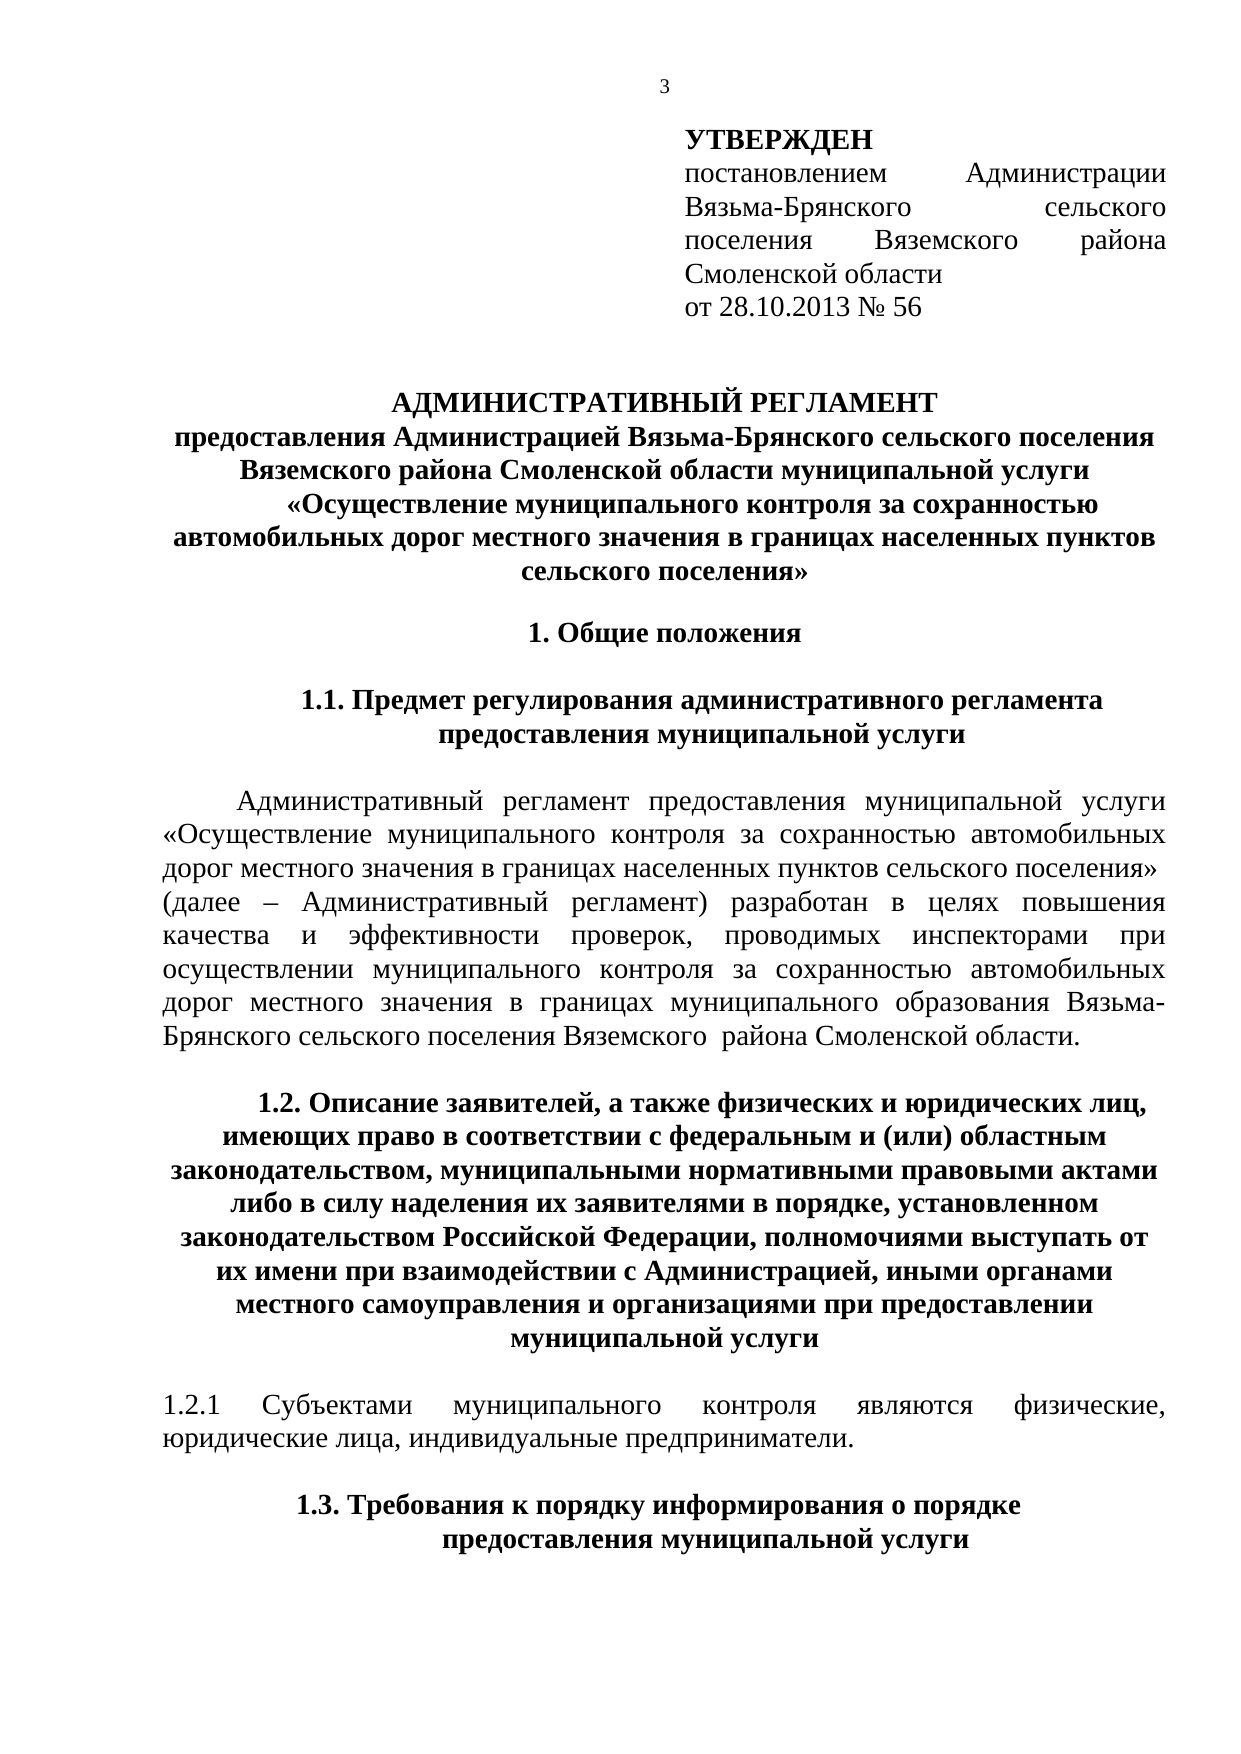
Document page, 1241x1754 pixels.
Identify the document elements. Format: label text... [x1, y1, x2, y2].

text предоставления муниципальной услуги [162, 716, 1167, 749]
text АДМИНИСТРАТИВНЫЙ РЕГЛАМЕНТ [162, 385, 1167, 419]
text Административный регламент предоставления муниципальной услуги «Осуществление муниципального контроля за сохранностью автомобильных дорог местного значения в границах населенных пунктов сельского поселения» [162, 783, 1167, 884]
text предоставления Администрацией Вязьма-Брянского сельского поселения Вяземского района Смоленской области муниципальной услуги [162, 419, 1167, 486]
text 1.2. Описание заявителей, а также физических и юридических лиц, имеющих право в соответствии с федеральным и (или) областным законодательством, муниципальными нормативными правовыми актами либо в силу наделения их заявителями в порядке, установленном законодательством Российской Федерации, полномочиями выступать от их имени при взаимодействии с Администрацией, иными органами местного самоуправления и организациями при предоставлении муниципальной услуги [162, 1085, 1167, 1353]
text (далее – Административный регламент) разработан в целях повышения качества и эффективности проверок, проводимых инспекторами при осуществлении муниципального контроля за сохранностью автомобильных дорог местного значения в границах муниципального образования Вязьма-Брянского сельского поселения Вяземского района Смоленской области. [162, 884, 1167, 1051]
text 1.2.1 Субъектами муниципального контроля являются физические, юридические лица, индивидуальные предприниматели. [162, 1387, 1167, 1454]
text 1.3. Требования к порядку информирования о порядке [162, 1487, 1167, 1521]
text 1. Общие положения [162, 615, 1167, 649]
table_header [673, 122, 1178, 323]
text 1.1. Предмет регулирования административного регламента [162, 682, 1167, 716]
text «Осуществление муниципального контроля за сохранностью автомобильных дорог местного значения в границах населенных пунктов сельского поселения» [162, 486, 1167, 587]
text предоставления муниципальной услуги [162, 1521, 1167, 1554]
